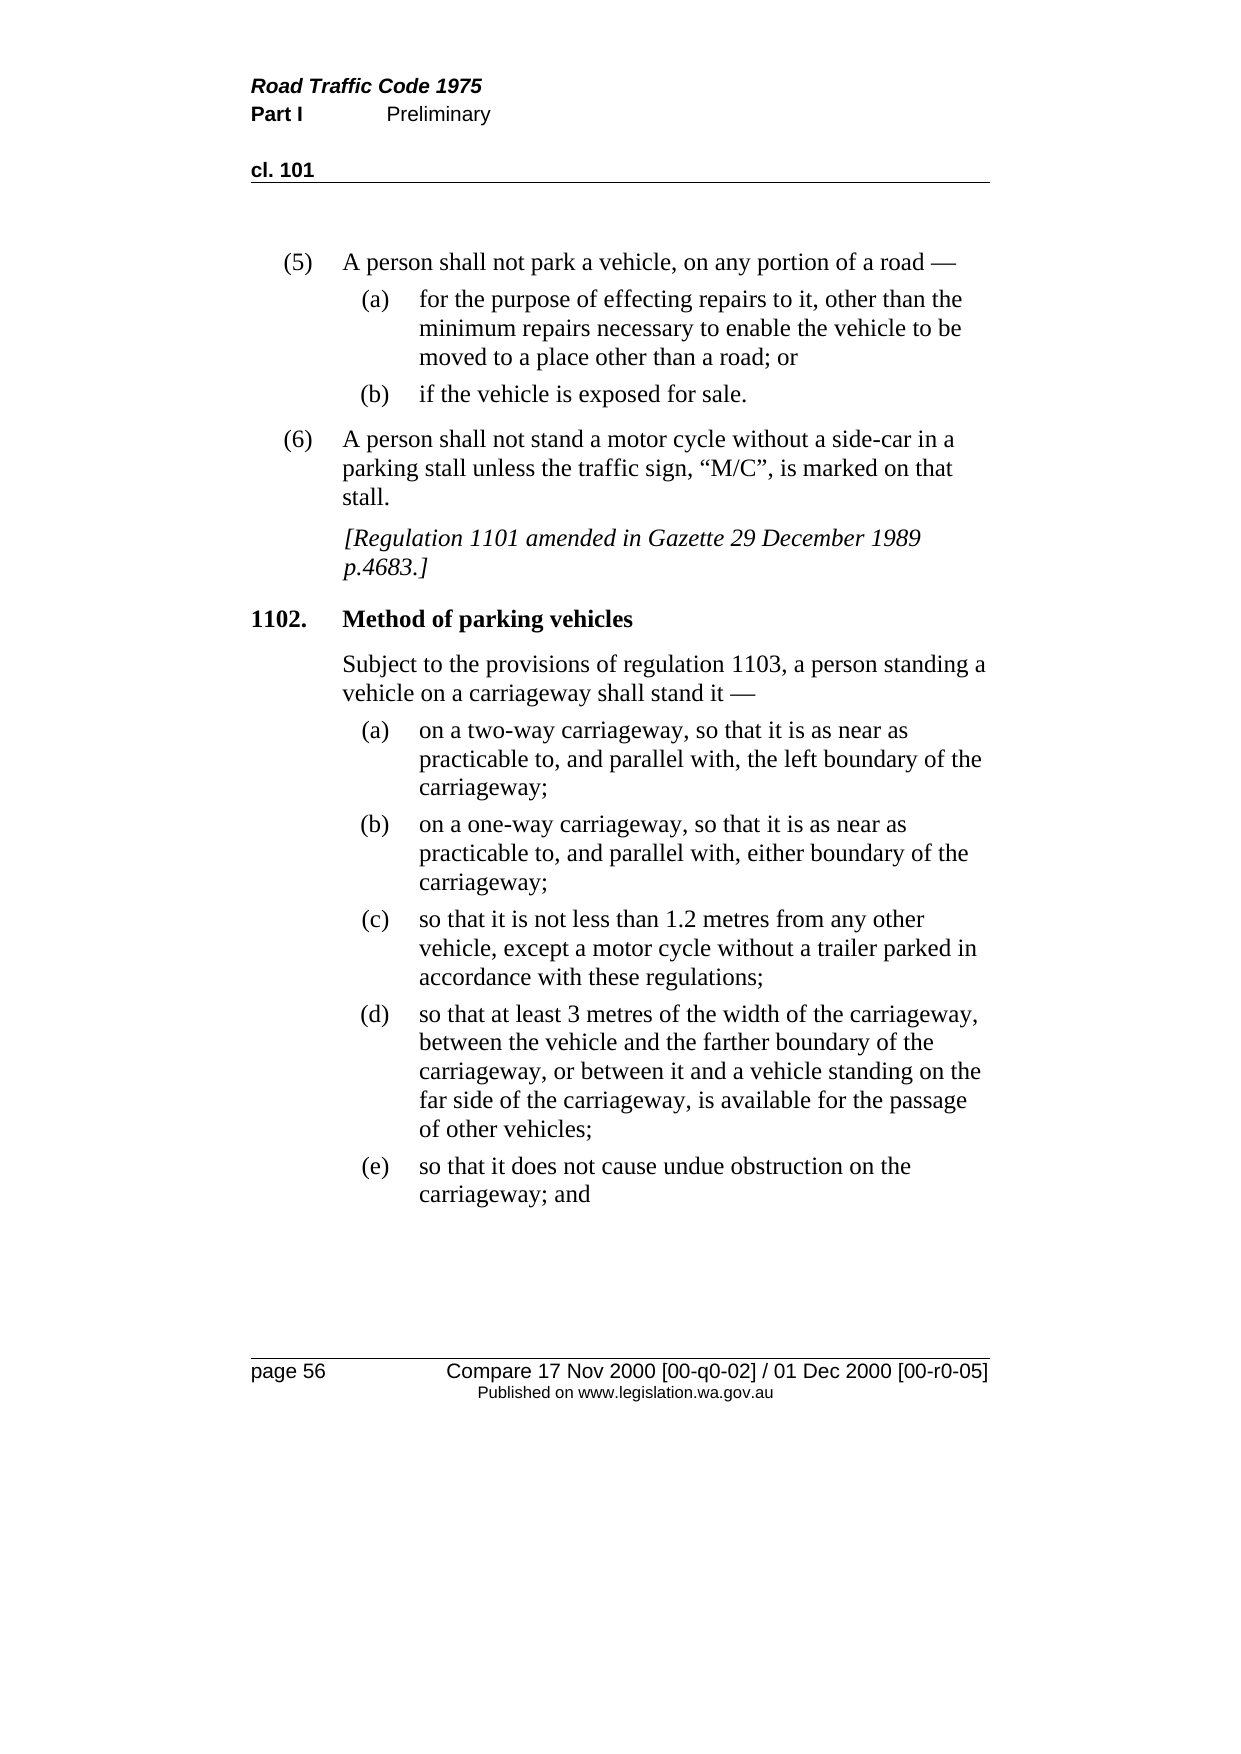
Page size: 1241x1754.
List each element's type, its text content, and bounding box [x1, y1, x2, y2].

text (6) A person shall not stand a motor cycle without a side-car in a parking stall unless the traffic sign, “M/C”, is marked on that stall. [251, 424, 990, 511]
text Subject to the provisions of regulation 1103, a person standing a vehicle on a carriageway shall stand it — [251, 649, 990, 707]
text (b) on a one-way carriageway, so that it is as near as practicable to, and parallel with, either boundary of the carriageway; [251, 809, 990, 896]
subtitle 1102. Method of parking vehicles [251, 604, 990, 632]
text (d) so that at least 3 metres of the width of the carriageway, between the vehicle and the farther boundary of the carriageway, or between it and a vehicle standing on the far side of the carriageway, is available for the passage of other vehicles; [251, 999, 990, 1142]
text [Regulation 1101 amended in Gazette 29 December 1989 p.4683.] [251, 523, 990, 581]
text (c) so that it is not less than 1.2 metres from any other vehicle, except a motor cycle without a trailer parked in accordance with these regulations; [251, 904, 990, 990]
text (5) A person shall not park a vehicle, on any portion of a road — [251, 247, 990, 276]
text (b) if the vehicle is exposed for sale. [251, 379, 990, 408]
text (e) so that it does not cause undue obstruction on the carriageway; and [251, 1151, 990, 1208]
text (a) for the purpose of effecting repairs to it, other than the minimum repairs necessary to enable the vehicle to be moved to a place other than a road; or [251, 284, 990, 371]
text (a) on a two-way carriageway, so that it is as near as practicable to, and parallel with, the left boundary of the carriageway; [251, 715, 990, 801]
